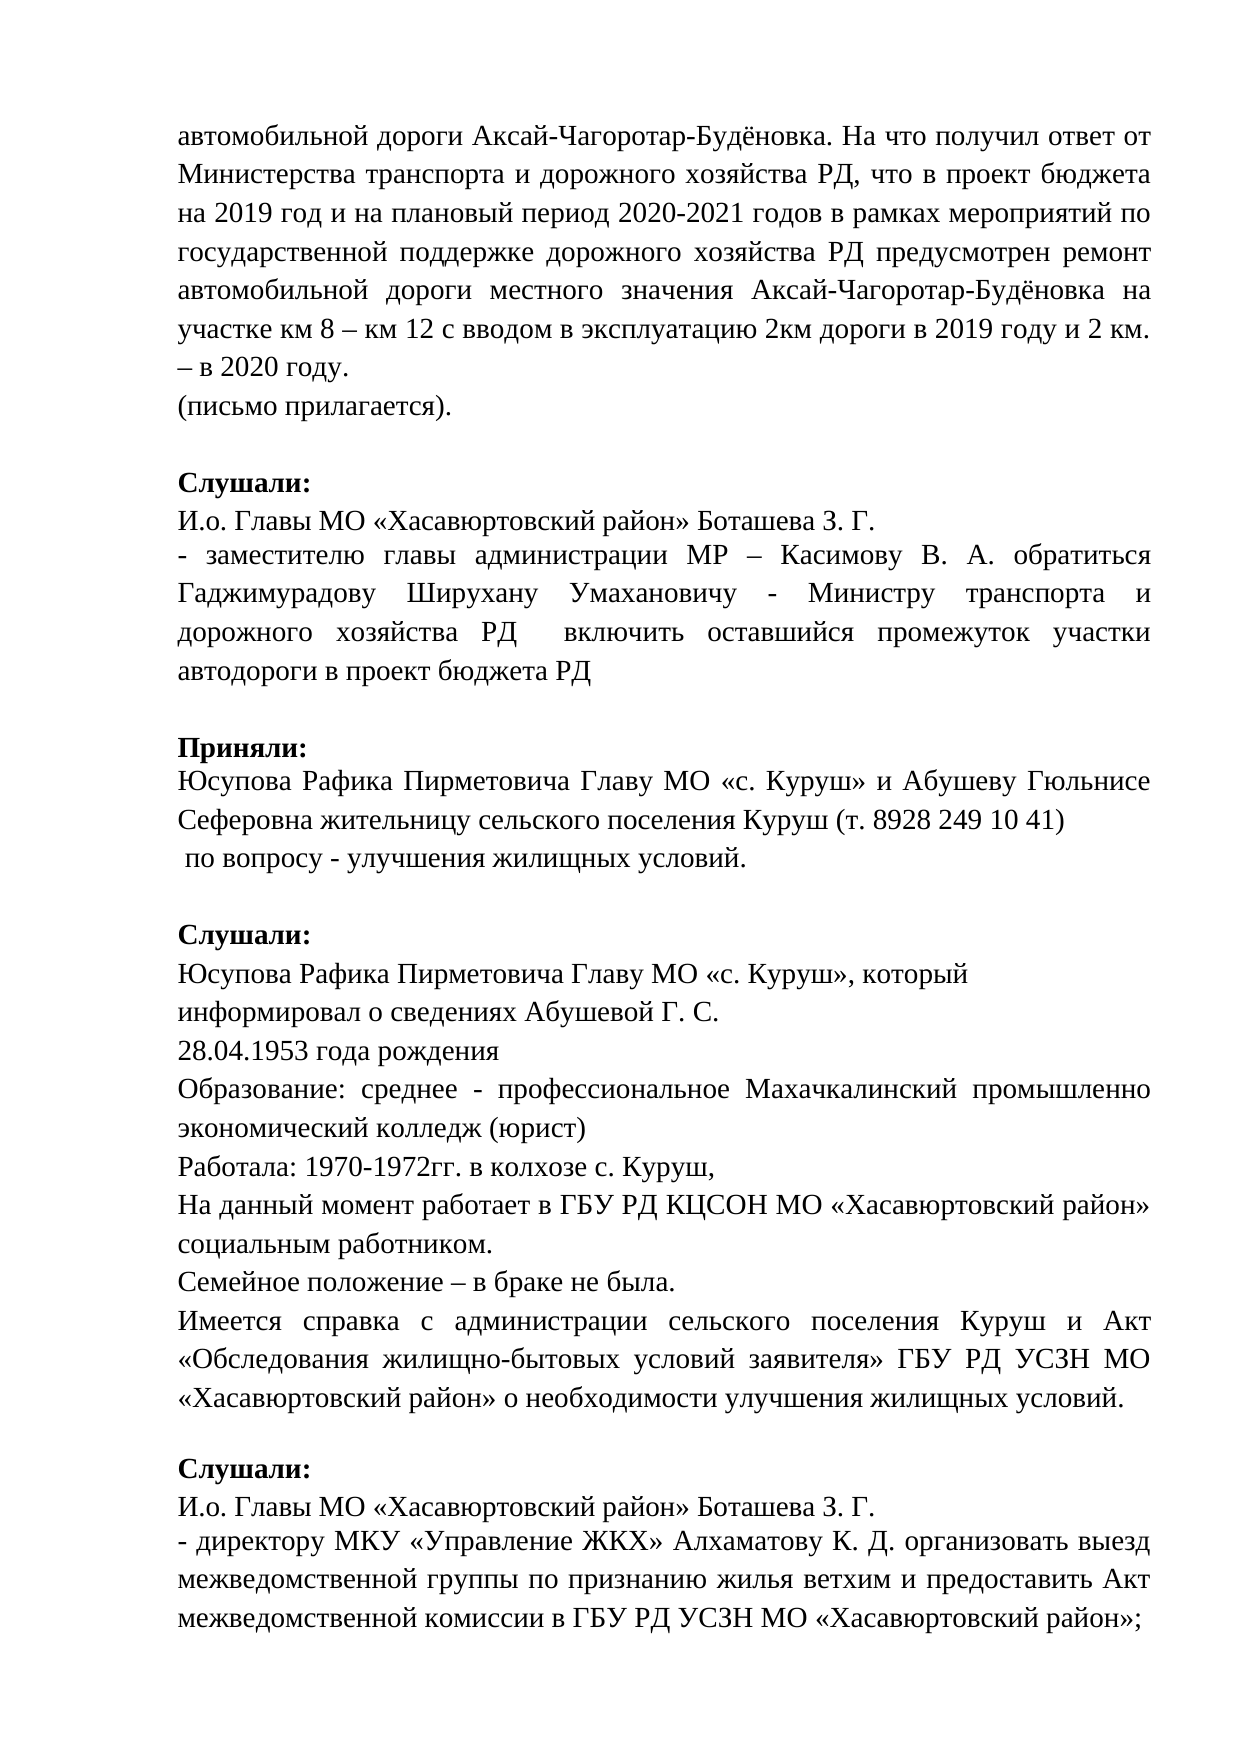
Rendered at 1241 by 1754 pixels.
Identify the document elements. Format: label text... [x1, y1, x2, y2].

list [177, 118, 1152, 383]
text Работала: 1970-1972гг. в колхозе с. Куруш, [177, 1149, 1152, 1182]
text Юсупова Рафика Пирметовича Главу МО «с. Куруш» и Абушеву Гюльнисе Сеферовна жительницу сельского поселения Куруш (т. 8928 249 10 41) [177, 763, 1152, 835]
list - заместителю главы администрации МР – Касимову В. А. обратиться Гаджимурадову Ширухану Умахановичу - Министру транспорта и дорожного хозяйства РД включить оставшийся промежуток участки автодороги в проект бюджета РД [177, 537, 1152, 686]
text На данный момент работает в ГБУ РД КЦСОН МО «Хасавюртовский район» социальным работником. [177, 1187, 1152, 1259]
text И.о. Главы МО «Хасавюртовский район» Боташева З. Г. [177, 503, 1152, 537]
text Приняли: [177, 730, 1152, 763]
list Слушали: [177, 465, 1152, 498]
list Слушали: [177, 1451, 1152, 1484]
text Слушали: [177, 917, 1152, 951]
text И.о. Главы МО «Хасавюртовский район» Боташева З. Г. [177, 1489, 1152, 1523]
list (письмо прилагается). [177, 388, 1152, 421]
text Семейное положение – в браке не была. [177, 1264, 1152, 1298]
text Имеется справка с администрации сельского поселения Куруш и Акт «Обследования жилищно-бытовых условий заявителя» ГБУ РД УСЗН МО «Хасавюртовский район» о необходимости улучшения жилищных условий. [177, 1303, 1152, 1413]
text Образование: среднее - профессиональное Махачкалинский промышленно экономический колледж (юрист) [177, 1072, 1152, 1144]
text 28.04.1953 года рождения [177, 1033, 1152, 1067]
text Юсупова Рафика Пирметовича Главу МО «с. Куруш», который информировал о сведениях Абушевой Г. С. [177, 956, 1152, 1028]
text по вопросу - улучшения жилищных условий. [177, 840, 1152, 874]
text - директору МКУ «Управление ЖКХ» Алхаматову К. Д. организовать выезд межведомственной группы по признанию жилья ветхим и предоставить Акт межведомственной комиссии в ГБУ РД УСЗН МО «Хасавюртовский район»; [177, 1523, 1152, 1633]
